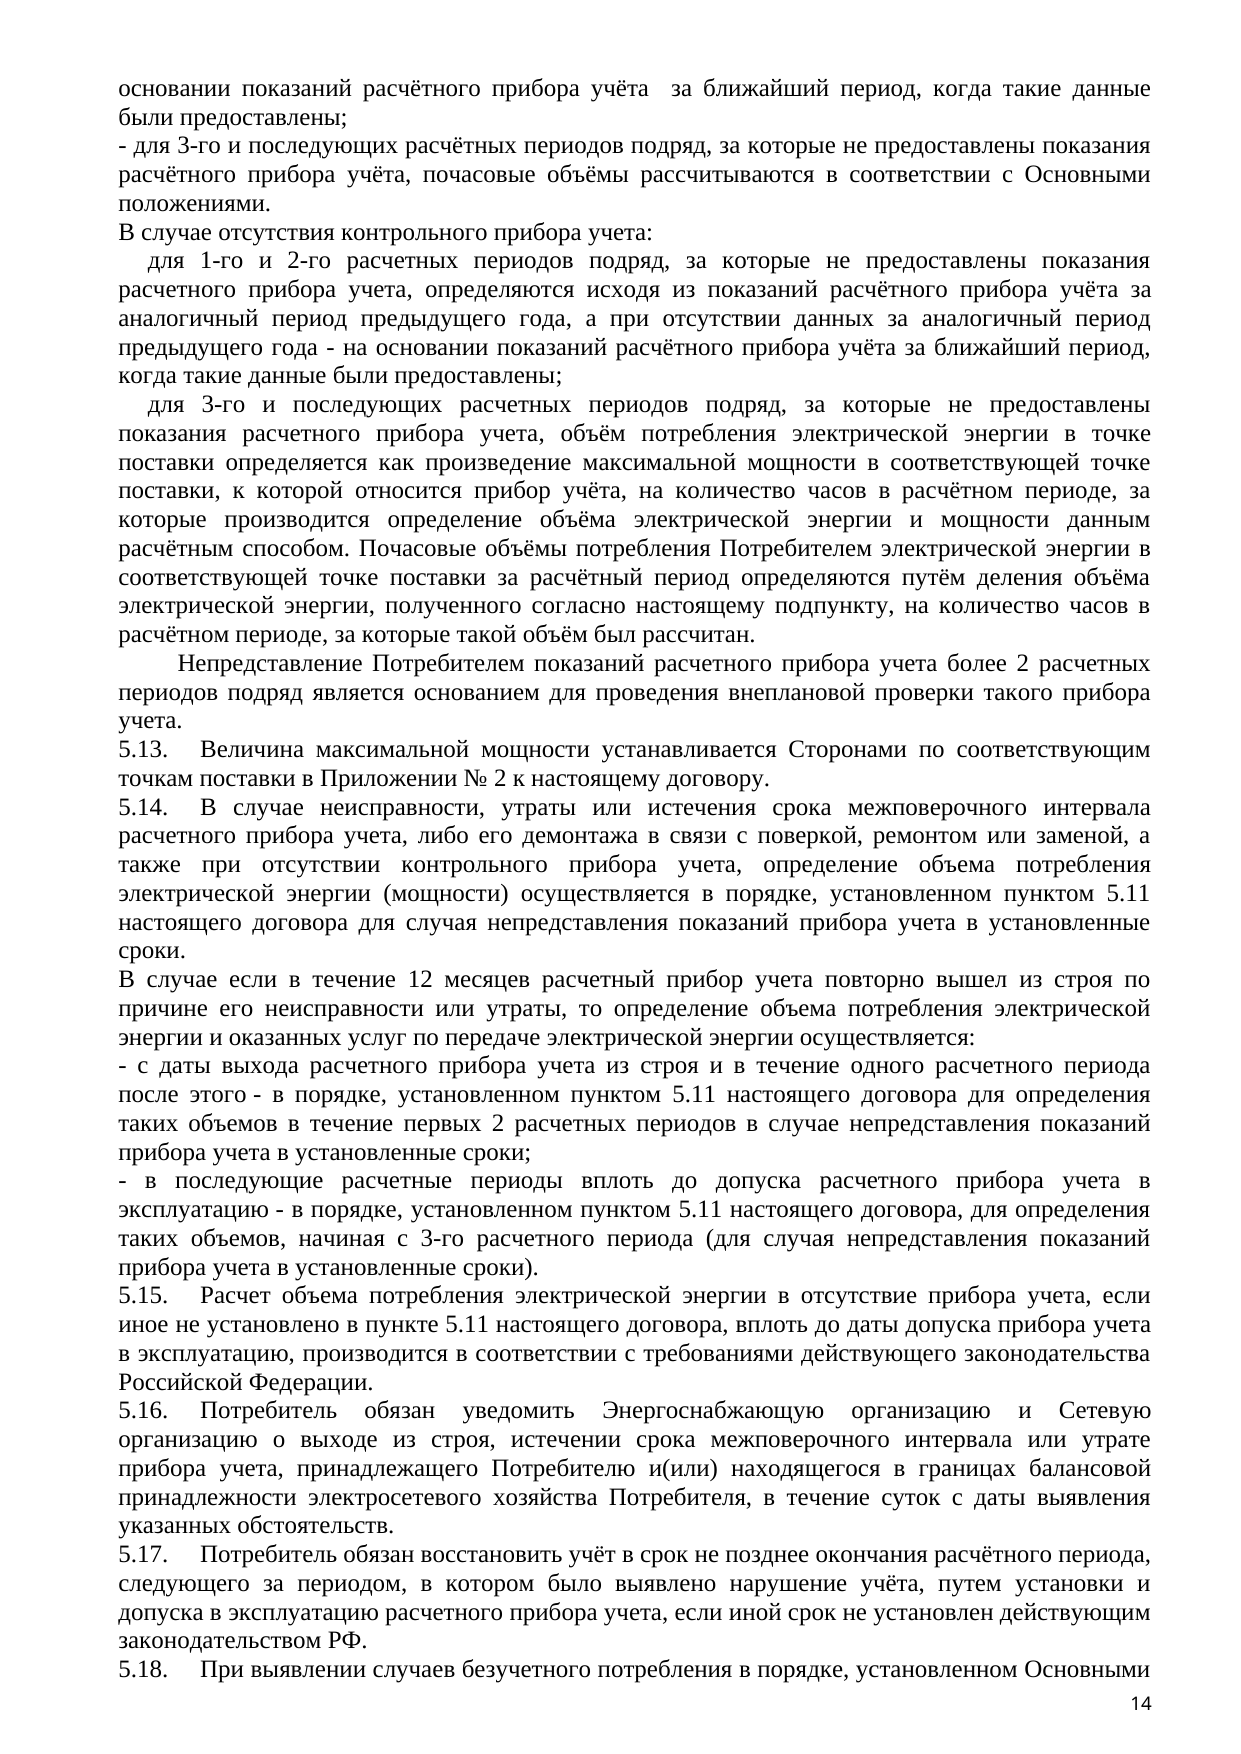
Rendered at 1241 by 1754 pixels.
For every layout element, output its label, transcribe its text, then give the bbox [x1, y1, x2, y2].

list - с даты выхода расчетного прибора учета из строя и в течение одного расчетного периода после этого - в порядке, установленном пунктом 5.11 настоящего договора для определения таких объемов в течение первых 2 расчетных периодов в случае непредставления показаний прибора учета в установленные сроки; [118, 1050, 1152, 1165]
list Непредставление Потребителем показаний расчетного прибора учета более 2 расчетных периодов подряд является основанием для проведения внеплановой проверки такого прибора учета. [118, 648, 1152, 734]
text для 3-го и последующих расчетных периодов подряд, за которые не предоставлены показания расчетного прибора учета, объём потребления электрической энергии в точке поставки определяется как произведение максимальной мощности в соответствующей точке поставки, к которой относится прибор учёта, на количество часов в расчётном периоде, за которые производится определение объёма электрической энергии и мощности данным расчётным способом. Почасовые объёмы потребления Потребителем электрической энергии в соответствующей точке поставки за расчётный период определяются путём деления объёма электрической энергии, полученного согласно настоящему подпункту, на количество часов в расчётном периоде, за которые такой объём был рассчитан. [118, 389, 1152, 648]
text В случае отсутствия контрольного прибора учета: [118, 217, 1152, 245]
list - в последующие расчетные периоды вплоть до допуска расчетного прибора учета в эксплуатацию - в порядке, установленном пунктом 5.11 настоящего договора, для определения таких объемов, начиная с 3-го расчетного периода (для случая непредставления показаний прибора учета в установленные сроки). [118, 1165, 1152, 1280]
list Величина максимальной мощности устанавливается Сторонами по соответствующим точкам поставки в Приложении № 2 к настоящему договору. [118, 734, 1152, 792]
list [118, 1654, 1152, 1683]
list Потребитель обязан восстановить учёт в срок не позднее окончания расчётного периода, следующего за периодом, в котором было выявлено нарушение учёта, путем установки и допуска в эксплуатацию расчетного прибора учета, если иной срок не установлен действующим законодательством РФ. [118, 1539, 1152, 1654]
text - для 3-го и последующих расчётных периодов подряд, за которые не предоставлены показания расчётного прибора учёта, почасовые объёмы рассчитываются в соответствии с Основными положениями. [118, 130, 1152, 217]
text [118, 73, 1152, 130]
list В случае если в течение 12 месяцев расчетный прибор учета повторно вышел из строя по причине его неисправности или утраты, то определение объема потребления электрической энергии и оказанных услуг по передаче электрической энергии осуществляется: [118, 964, 1152, 1050]
list Расчет объема потребления электрической энергии в отсутствие прибора учета, если иное не установлено в пункте 5.11 настоящего договора, вплоть до даты допуска прибора учета в эксплуатацию, производится в соответствии с требованиями действующего законодательства Российской Федерации. [118, 1280, 1152, 1395]
list Потребитель обязан уведомить Энергоснабжающую организацию и Сетевую организацию о выходе из строя, истечении срока межповерочного интервала или утрате прибора учета, принадлежащего Потребителю и(или) находящегося в границах балансовой принадлежности электросетевого хозяйства Потребителя, в течение суток с даты выявления указанных обстоятельств. [118, 1395, 1152, 1539]
text для 1-го и 2-го расчетных периодов подряд, за которые не предоставлены показания расчетного прибора учета, определяются исходя из показаний расчётного прибора учёта за аналогичный период предыдущего года, а при отсутствии данных за аналогичный период предыдущего года - на основании показаний расчётного прибора учёта за ближайший период, когда такие данные были предоставлены; [118, 245, 1152, 389]
list В случае неисправности, утраты или истечения срока межповерочного интервала расчетного прибора учета, либо его демонтажа в связи с поверкой, ремонтом или заменой, а также при отсутствии контрольного прибора учета, определение объема потребления электрической энергии (мощности) осуществляется в порядке, установленном пунктом 5.11 настоящего договора для случая непредставления показаний прибора учета в установленные сроки. [118, 792, 1152, 964]
